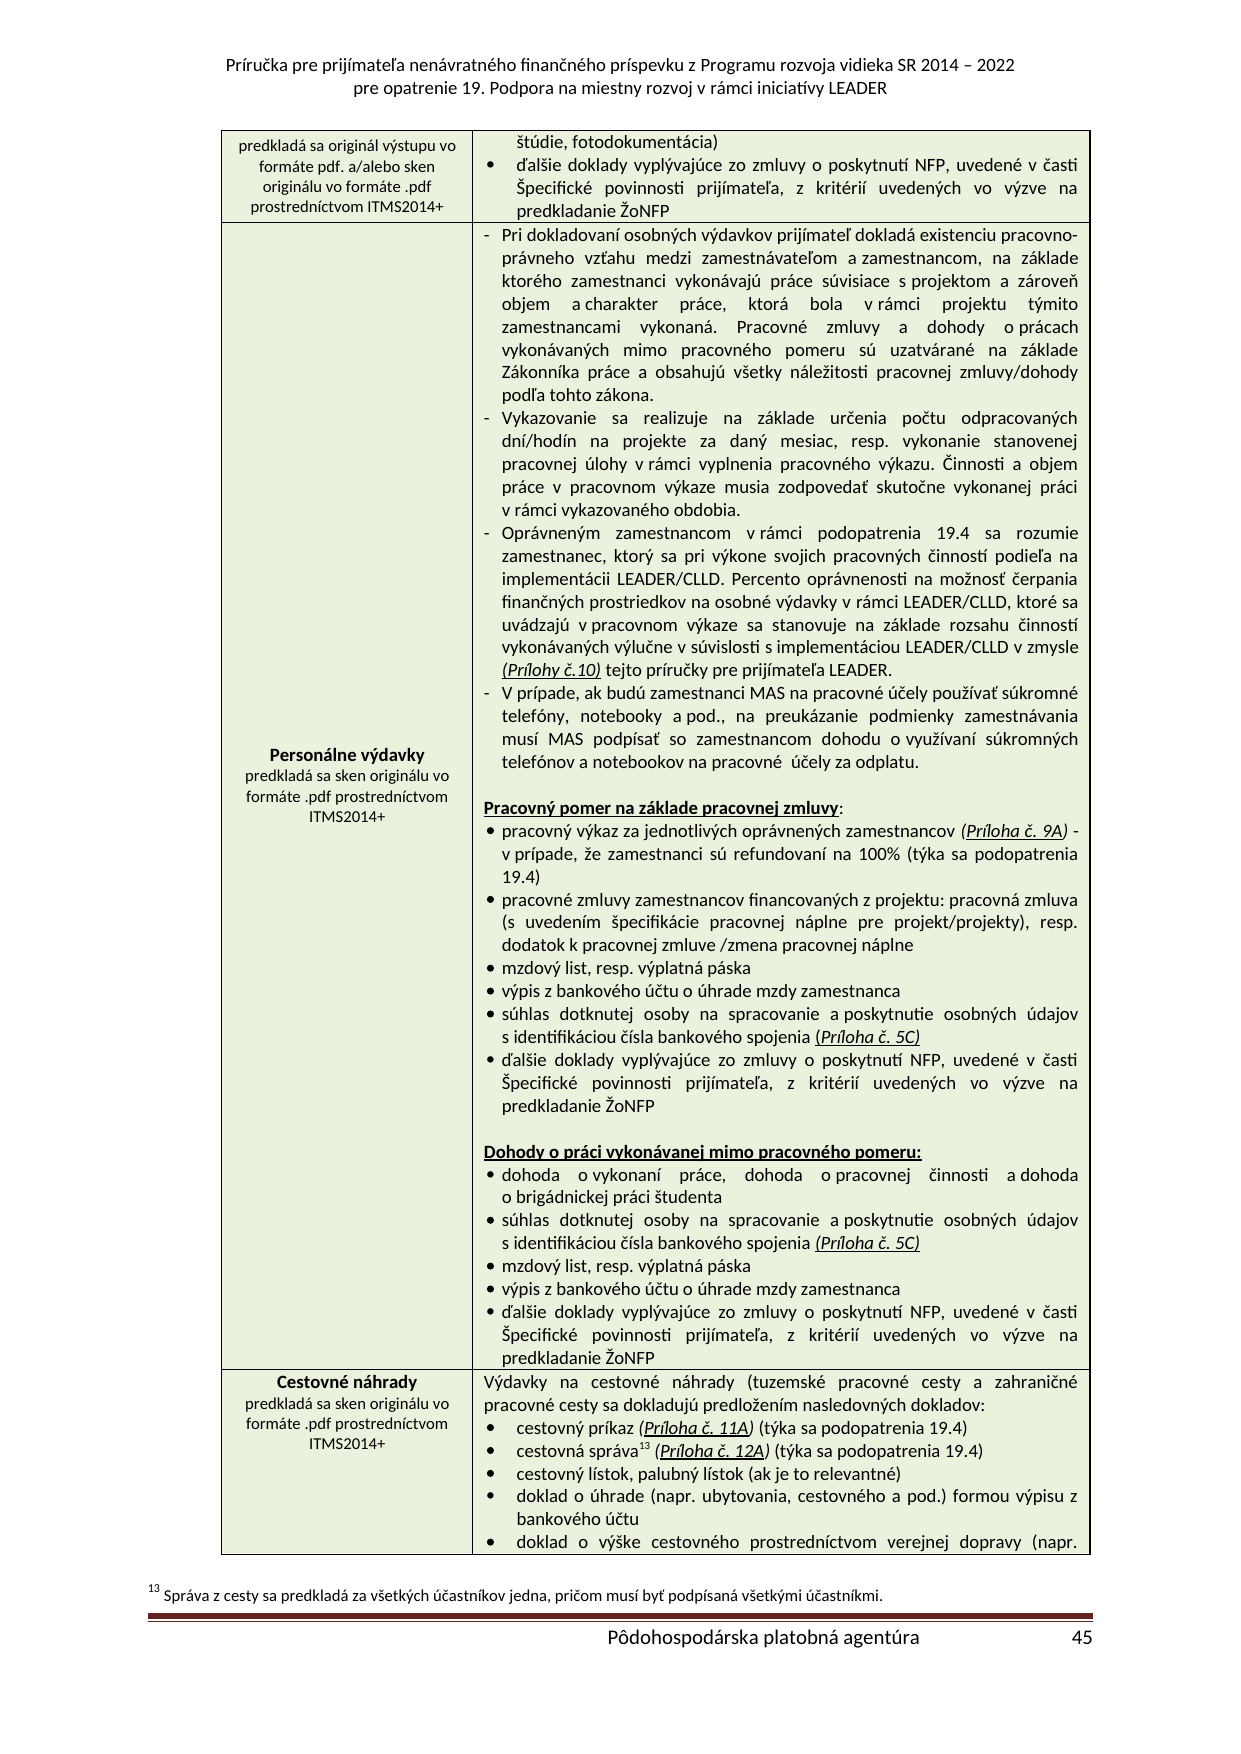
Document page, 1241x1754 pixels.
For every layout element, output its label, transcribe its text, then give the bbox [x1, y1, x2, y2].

table_cell Personálne výdavky predkladá sa sken originálu vo formáte .pdf prostredníctvom ITMS2014+ [222, 223, 472, 1369]
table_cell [473, 1370, 1089, 1553]
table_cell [222, 1370, 472, 1553]
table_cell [473, 131, 1089, 222]
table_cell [222, 131, 472, 222]
table_cell Pri dokladovaní osobných výdavkov prijímateľ dokladá existenciu pracovno-právneho vzťahu medzi zamestnávateľom a zamestnancom, na základe ktorého zamestnanci vykonávajú práce súvisiace s projektom a zároveň objem a charakter práce, ktorá bola v rámci projektu týmito zamestnancami vykonaná. Pracovné zmluvy a dohody o prácach vykonávaných mimo pracovného pomeru sú uzatvárané na základe Zákonníka práce a obsahujú všetky náležitosti pracovnej zmluvy/dohody podľa tohto zákona. Vykazovanie sa realizuje na základe určenia počtu odpracovaných dní/hodín na projekte za daný mesiac, resp. vykonanie stanovenej pracovnej úlohy v rámci vyplnenia pracovného výkazu. Činnosti a objem práce v pracovnom výkaze musia zodpovedať skutočne vykonanej práci v rámci vykazovaného obdobia. Oprávneným zamestnancom v rámci podopatrenia 19.4 sa rozumie zamestnanec, ktorý sa pri výkone svojich pracovných činností podieľa na implementácii LEADER/CLLD. Percento oprávnenosti na možnosť čerpania finančných prostriedkov na osobné výdavky v rámci LEADER/CLLD, ktoré sa uvádzajú v pracovnom výkaze sa stanovuje na základe rozsahu činností vykonávaných výlučne v súvislosti s implementáciou LEADER/CLLD v zmysle (Prílohy č.10) tejto príručky pre prijímateľa LEADER. V prípade, ak budú zamestnanci MAS na pracovné účely používať súkromné telefóny, notebooky a pod., na preukázanie podmienky zamestnávania musí MAS podpísať so zamestnancom dohodu o využívaní súkromných telefónov a notebookov na pracovné účely za odplatu. Pracovný pomer na základe pracovnej zmluvy: pracovný výkaz za jednotlivých oprávnených zamestnancov (Príloha č. 9A) - v prípade, že zamestnanci sú refundovaní na 100% (týka sa podopatrenia 19.4) pracovné zmluvy zamestnancov financovaných z projektu: pracovná zmluva (s uvedením špecifikácie pracovnej náplne pre projekt/projekty), resp. dodatok k pracovnej zmluve /zmena pracovnej náplne mzdový list, resp. výplatná páska výpis z bankového účtu o úhrade mzdy zamestnanca súhlas dotknutej osoby na spracovanie a poskytnutie osobných údajov s identifikáciou čísla bankového spojenia (Príloha č. 5C) ďalšie doklady vyplývajúce zo zmluvy o poskytnutí NFP, uvedené v časti Špecifické povinnosti prijímateľa, z kritérií uvedených vo výzve na predkladanie ŽoNFP Dohody o práci vykonávanej mimo pracovného pomeru: dohoda o vykonaní práce, dohoda o pracovnej činnosti a dohoda o brigádnickej práci študenta súhlas dotknutej osoby na spracovanie a poskytnutie osobných údajov s identifikáciou čísla bankového spojenia (Príloha č. 5C) mzdový list, resp. výplatná páska výpis z bankového účtu o úhrade mzdy zamestnanca ďalšie doklady vyplývajúce zo zmluvy o poskytnutí NFP, uvedené v časti Špecifické povinnosti prijímateľa, z kritérií uvedených vo výzve na predkladanie ŽoNFP [473, 223, 1089, 1369]
